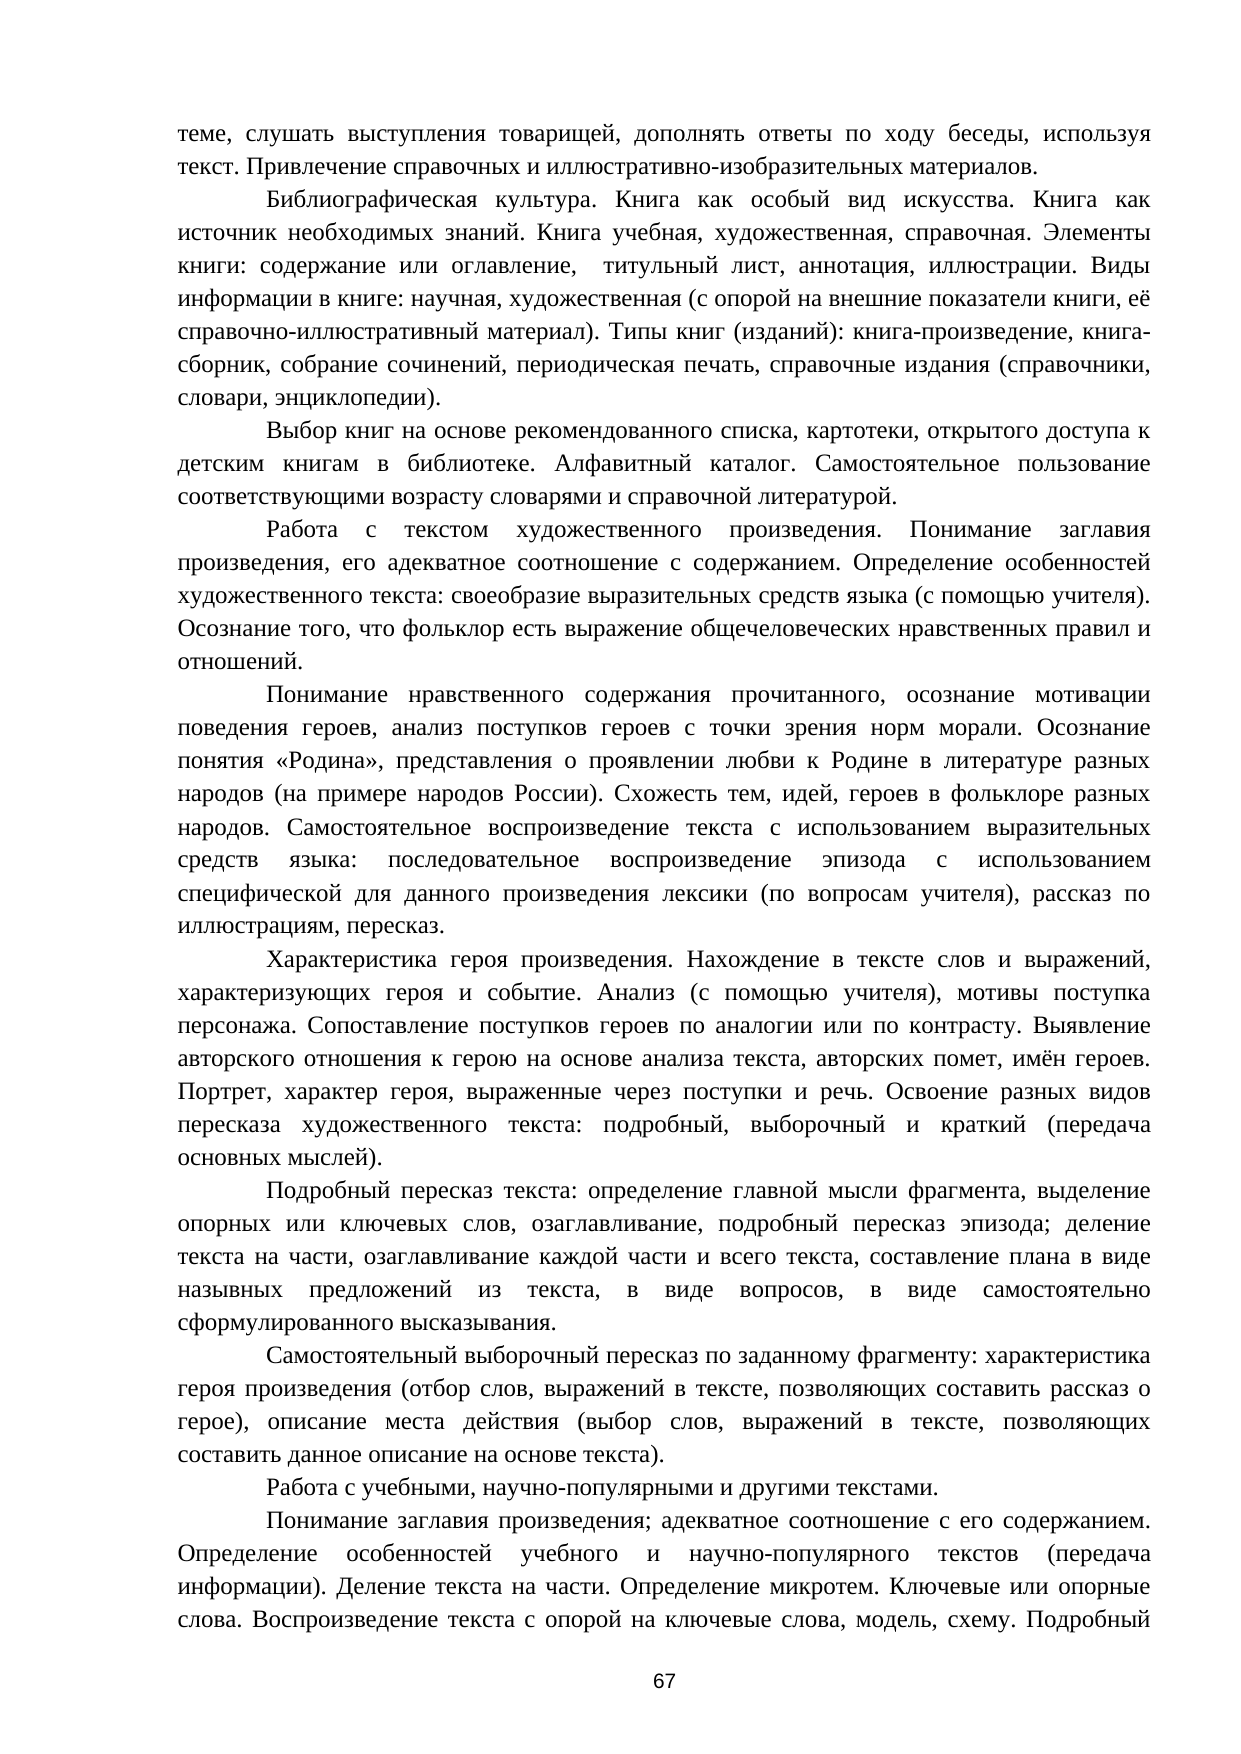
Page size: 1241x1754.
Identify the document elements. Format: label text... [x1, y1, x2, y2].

text Понимание нравственного содержания прочитанного, осознание мотивации поведения героев, анализ поступков героев с точки зрения норм морали. Осознание понятия «Родина», представления о проявлении любви к Родине в литературе разных народов (на примере народов России). Схожесть тем, идей, героев в фольклоре разных народов. Самостоятельное воспроизведение текста с использованием выразительных средств языка: последовательное воспроизведение эпизода с использованием специфической для данного произведения лексики (по вопросам учителя), рассказ по иллюстрациям, пересказ. [177, 679, 1152, 939]
text Характеристика героя произведения. Нахождение в тексте слов и выражений, характеризующих героя и событие. Анализ (с помощью учителя), мотивы поступка персонажа. Сопоставление поступков героев по аналогии или по контрасту. Выявление авторского отношения к герою на основе анализа текста, авторских помет, имён героев. Портрет, характер героя, выраженные через поступки и речь. Освоение разных видов пересказа художественного текста: подробный, выборочный и краткий (передача основных мыслей). [177, 944, 1152, 1171]
text Самостоятельный выборочный пересказ по заданному фрагменту: характеристика героя произведения (отбор слов, выражений в тексте, позволяющих составить рассказ о герое), описание места действия (выбор слов, выражений в тексте, позволяющих составить данное описание на основе текста). [177, 1340, 1152, 1468]
text Библиографическая культура. Книга как особый вид искусства. Книга как источник необходимых знаний. Книга учебная, художественная, справочная. Элементы книги: содержание или оглавление, титульный лист, аннотация, иллюстрации. Виды информации в книге: научная, художественная (с опорой на внешние показатели книги, её справочно-иллюстративный материал). Типы книг (изданий): книга-произведение, книга-сборник, собрание сочинений, периодическая печать, справочные издания (справочники, словари, энциклопедии). [177, 184, 1152, 411]
text Работа с текстом художественного произведения. Понимание заглавия произведения, его адекватное соотношение с содержанием. Определение особенностей художественного текста: своеобразие выразительных средств языка (с помощью учителя). Осознание того, что фольклор есть выражение общечеловеческих нравственных правил и отношений. [177, 514, 1152, 675]
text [177, 1505, 1152, 1633]
text Подробный пересказ текста: определение главной мысли фрагмента, выделение опорных или ключевых слов, озаглавливание, подробный пересказ эпизода; деление текста на части, озаглавливание каждой части и всего текста, составление плана в виде назывных предложений из текста, в виде вопросов, в виде самостоятельно сформулированного высказывания. [177, 1175, 1152, 1336]
text Выбор книг на основе рекомендованного списка, картотеки, открытого доступа к детским книгам в библиотеке. Алфавитный каталог. Самостоятельное пользование соответствующими возрасту словарями и справочной литературой. [177, 415, 1152, 510]
text Работа с учебными, научно-популярными и другими текстами. [177, 1472, 1152, 1501]
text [177, 118, 1152, 180]
